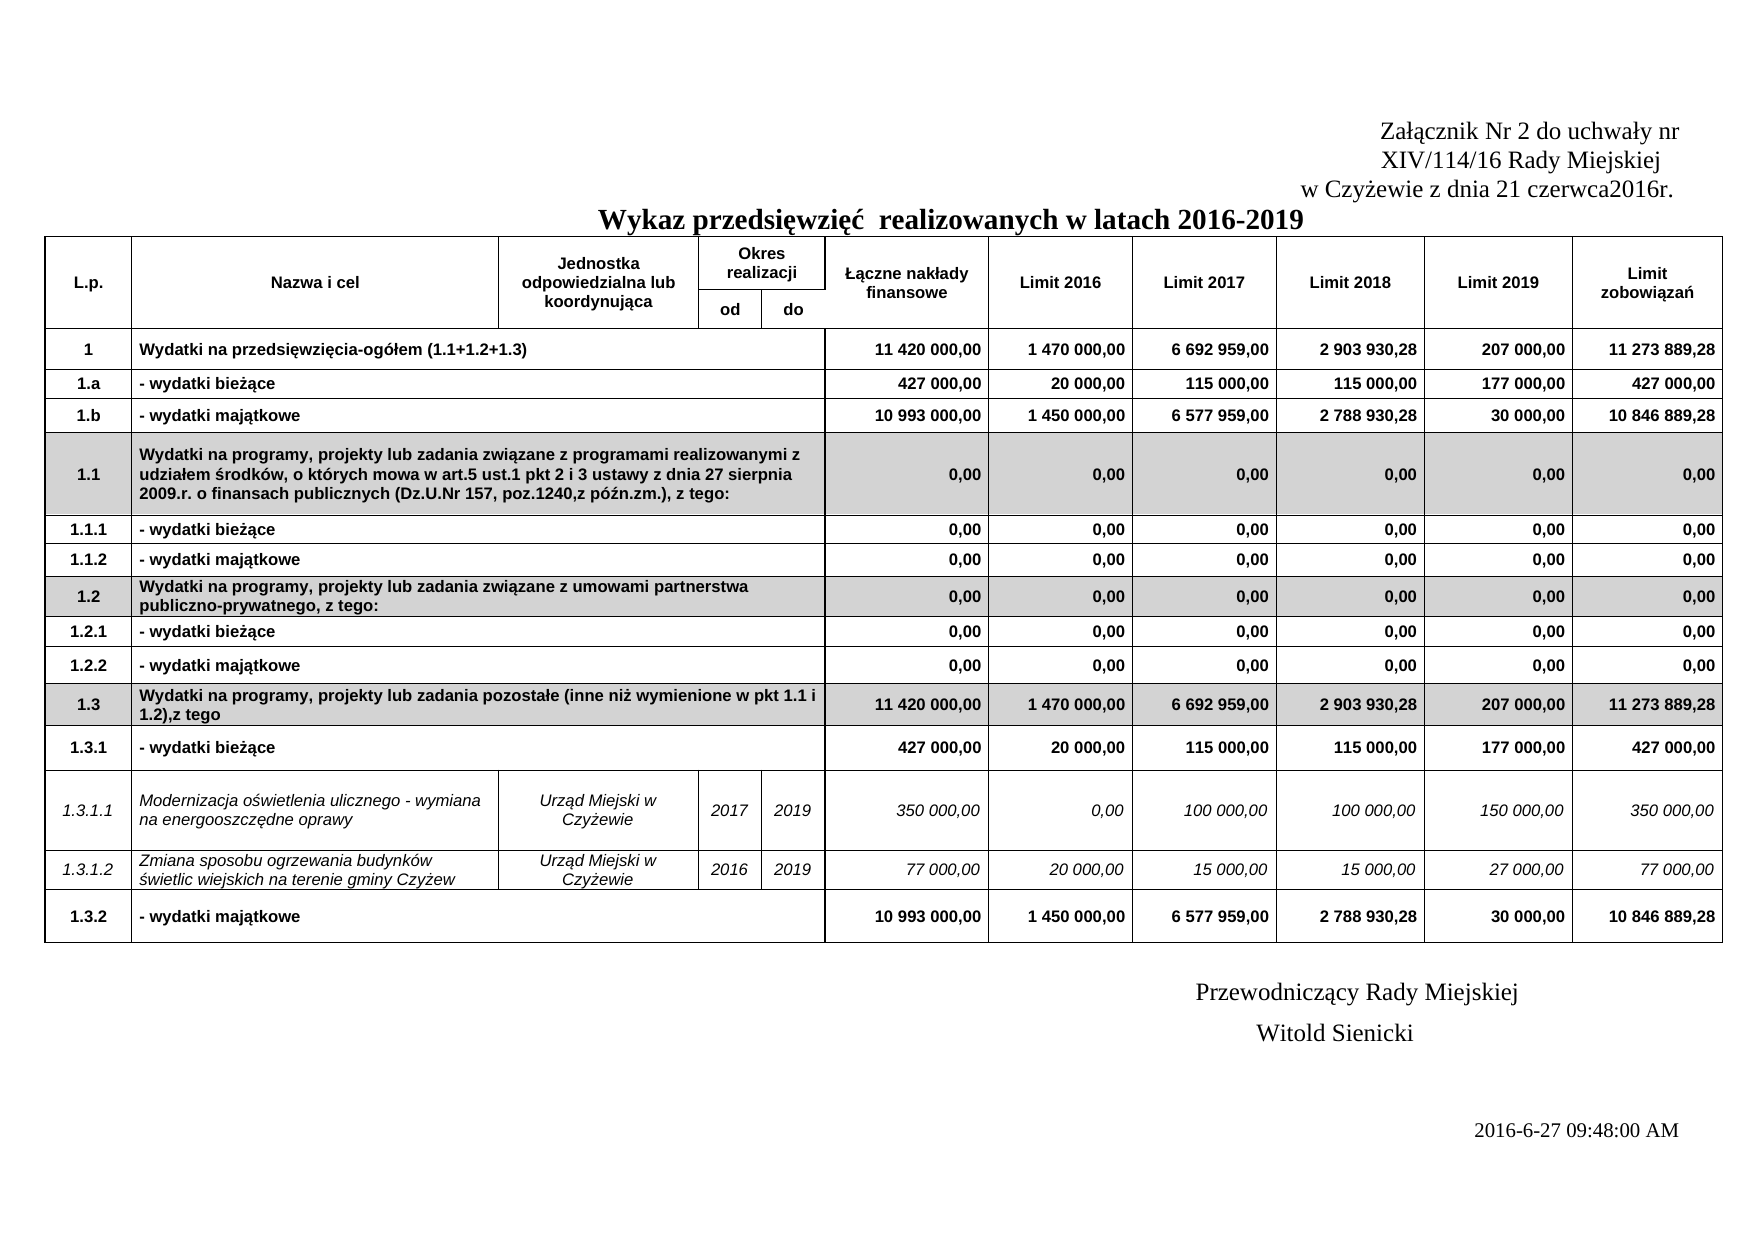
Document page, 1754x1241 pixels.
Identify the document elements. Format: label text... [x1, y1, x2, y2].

table_cell 1.1 [46, 433, 131, 514]
table_cell 0,00 [1277, 577, 1424, 616]
list w Czyżewie z dnia 21 czerwca2016r. [1109, 174, 1679, 202]
table_cell 1.3.1 [46, 726, 131, 769]
table_cell 11 420 000,00 [826, 329, 988, 369]
table_cell 0,00 [826, 433, 988, 514]
table_cell 20 000,00 [989, 851, 1132, 889]
table_cell 0,00 [1573, 647, 1722, 683]
table_cell 100 000,00 [1133, 771, 1276, 849]
table_cell 1.1.2 [46, 544, 131, 576]
table_cell 115 000,00 [1133, 370, 1276, 397]
table_header Limit 2019 [1425, 237, 1572, 328]
table_cell 0,00 [1277, 516, 1424, 542]
table_cell - wydatki majątkowe [132, 399, 824, 432]
table_header Limit 2016 [989, 237, 1132, 328]
table_cell 2 788 930,28 [1277, 399, 1424, 432]
table_cell 350 000,00 [826, 771, 988, 849]
table_cell 0,00 [1277, 617, 1424, 646]
table_cell 77 000,00 [826, 851, 988, 889]
table_cell Wydatki na programy, projekty lub zadania pozostałe (inne niż wymienione w pkt 1.1 i 1.2),z tego [132, 684, 824, 725]
table_cell 30 000,00 [1425, 399, 1572, 432]
table_cell Urząd Miejski w Czyżewie [499, 771, 698, 849]
table_cell 0,00 [826, 544, 988, 576]
table_cell 1.2.1 [46, 617, 131, 646]
table_header Limit zobowiązań [1573, 237, 1722, 328]
table_cell 0,00 [1425, 516, 1572, 542]
table_cell - wydatki bieżące [132, 370, 824, 397]
table_cell Urząd Miejski w Czyżewie [499, 851, 698, 889]
table_cell 0,00 [1425, 577, 1572, 616]
table_cell 0,00 [989, 433, 1132, 514]
table_cell 0,00 [989, 617, 1132, 646]
table_cell 10 993 000,00 [826, 890, 988, 942]
table_cell 1 [46, 329, 131, 369]
table_cell 11 273 889,28 [1573, 684, 1722, 725]
table_cell 115 000,00 [1277, 370, 1424, 397]
table_cell 10 846 889,28 [1573, 890, 1722, 942]
table_cell 15 000,00 [1277, 851, 1424, 889]
table_cell - wydatki bieżące [132, 617, 824, 646]
table_cell 207 000,00 [1425, 684, 1572, 725]
table_cell 1.2.2 [46, 647, 131, 683]
table_cell 0,00 [826, 577, 988, 616]
table_header Limit 2017 [1133, 237, 1276, 328]
table_header Jednostka odpowiedzialna lub koordynująca [499, 237, 698, 328]
table_cell 1 470 000,00 [989, 329, 1132, 369]
table_cell - wydatki majątkowe [132, 647, 824, 683]
table_cell 6 692 959,00 [1133, 684, 1276, 725]
table_cell 0,00 [826, 516, 988, 542]
table_cell 1.2 [46, 577, 131, 616]
table_cell 1.a [46, 370, 131, 397]
table_cell 77 000,00 [1573, 851, 1722, 889]
table_cell 20 000,00 [989, 370, 1132, 397]
text Wykaz przedsięwzięć realizowanych w latach 2016-2019 [149, 202, 1679, 236]
table_cell 177 000,00 [1425, 726, 1572, 769]
table_cell 1.b [46, 399, 131, 432]
table_cell 0,00 [1133, 577, 1276, 616]
table_cell 0,00 [989, 647, 1132, 683]
table_cell 0,00 [1573, 544, 1722, 576]
table_header Łączne nakłady finansowe [825, 237, 988, 328]
table_cell 150 000,00 [1425, 771, 1572, 849]
table_cell 207 000,00 [1425, 329, 1572, 369]
table_cell 11 420 000,00 [826, 684, 988, 725]
table_cell 427 000,00 [826, 370, 988, 397]
table_cell - wydatki majątkowe [132, 890, 824, 942]
table_cell 6 577 959,00 [1133, 399, 1276, 432]
table_cell 20 000,00 [989, 726, 1132, 769]
table_cell 0,00 [826, 617, 988, 646]
table_cell 0,00 [989, 771, 1132, 849]
list Witold Sienicki [961, 1018, 1679, 1047]
table_cell Wydatki na programy, projekty lub zadania związane z umowami partnerstwa publiczno-prywatnego, z tego: [132, 577, 824, 616]
table_cell 427 000,00 [1573, 726, 1722, 769]
table_cell 0,00 [1425, 433, 1572, 514]
table_cell 1 470 000,00 [989, 684, 1132, 725]
table_cell 115 000,00 [1133, 726, 1276, 769]
table_cell 0,00 [1425, 617, 1572, 646]
table_cell 0,00 [1133, 433, 1276, 514]
table_cell 0,00 [1573, 433, 1722, 514]
table_cell 427 000,00 [826, 726, 988, 769]
table_cell 15 000,00 [1133, 851, 1276, 889]
table_cell 2019 [762, 851, 824, 889]
table_cell 2016 [699, 851, 761, 889]
table_cell 11 273 889,28 [1573, 329, 1722, 369]
table_header Limit 2018 [1277, 237, 1424, 328]
table_cell 2 788 930,28 [1277, 890, 1424, 942]
table_cell od [699, 290, 761, 328]
table_cell 2019 [762, 771, 824, 849]
table_cell 2 903 930,28 [1277, 329, 1424, 369]
table_cell 10 846 889,28 [1573, 399, 1722, 432]
table_header L.p. [46, 237, 131, 328]
table_header Okres realizacji [699, 237, 824, 289]
table_cell 1.3.1.2 [46, 851, 131, 889]
table_cell 0,00 [989, 544, 1132, 576]
table_cell 10 993 000,00 [826, 399, 988, 432]
table_cell 1.1.1 [46, 516, 131, 542]
list Przewodniczący Rady Miejskiej [991, 977, 1679, 1005]
table_cell - wydatki bieżące [132, 516, 824, 542]
table_cell 0,00 [1277, 647, 1424, 683]
table_cell 350 000,00 [1573, 771, 1722, 849]
table_cell 2017 [699, 771, 761, 849]
table_cell Modernizacja oświetlenia ulicznego - wymiana na energooszczędne oprawy [132, 771, 498, 849]
table_cell 27 000,00 [1425, 851, 1572, 889]
table_cell Zmiana sposobu ogrzewania budynków świetlic wiejskich na terenie gminy Czyżew [132, 851, 498, 889]
text Nr 2 do uchwały nr [695, 116, 1679, 145]
table_cell 0,00 [1573, 516, 1722, 542]
table_cell 0,00 [1425, 647, 1572, 683]
table_cell 1 450 000,00 [989, 399, 1132, 432]
list XIV/114/16 Rady Miejskiej [1212, 145, 1679, 174]
table_cell Wydatki na programy, projekty lub zadania związane z programami realizowanymi z udziałem środków, o których mowa w art.5 ust.1 pkt 2 i 3 ustawy z dnia 27 sierpnia 2009.r. o finansach publicznych (Dz.U.Nr 157, poz.1240,z późn.zm.), z tego: [132, 433, 824, 514]
table_cell 0,00 [826, 647, 988, 683]
table_cell 100 000,00 [1277, 771, 1424, 849]
table_cell 30 000,00 [1425, 890, 1572, 942]
table_cell 0,00 [1133, 647, 1276, 683]
table_cell 1 450 000,00 [989, 890, 1132, 942]
table_cell do [762, 290, 825, 328]
table_cell 0,00 [1277, 433, 1424, 514]
table_cell 177 000,00 [1425, 370, 1572, 397]
table_cell - wydatki majątkowe [132, 544, 824, 576]
table_cell 1.3.1.1 [46, 771, 131, 849]
table_cell 1.3 [46, 684, 131, 725]
table_cell 1.3.2 [46, 890, 131, 942]
table_header Nazwa i cel [132, 237, 498, 328]
table_cell - wydatki bieżące [132, 726, 824, 769]
table_cell 0,00 [1277, 544, 1424, 576]
table_cell Wydatki na przedsięwzięcia-ogółem (1.1+1.2+1.3) [132, 329, 824, 369]
table_cell 427 000,00 [1573, 370, 1722, 397]
table_cell 0,00 [1573, 577, 1722, 616]
table_cell 0,00 [1133, 617, 1276, 646]
table_cell 0,00 [989, 516, 1132, 542]
table_cell 115 000,00 [1277, 726, 1424, 769]
table_cell 0,00 [1573, 617, 1722, 646]
table_cell 0,00 [1425, 544, 1572, 576]
table_cell 6 577 959,00 [1133, 890, 1276, 942]
table_cell 0,00 [1133, 516, 1276, 542]
table_cell 6 692 959,00 [1133, 329, 1276, 369]
table_cell 0,00 [989, 577, 1132, 616]
table_cell 2 903 930,28 [1277, 684, 1424, 725]
table_cell 0,00 [1133, 544, 1276, 576]
